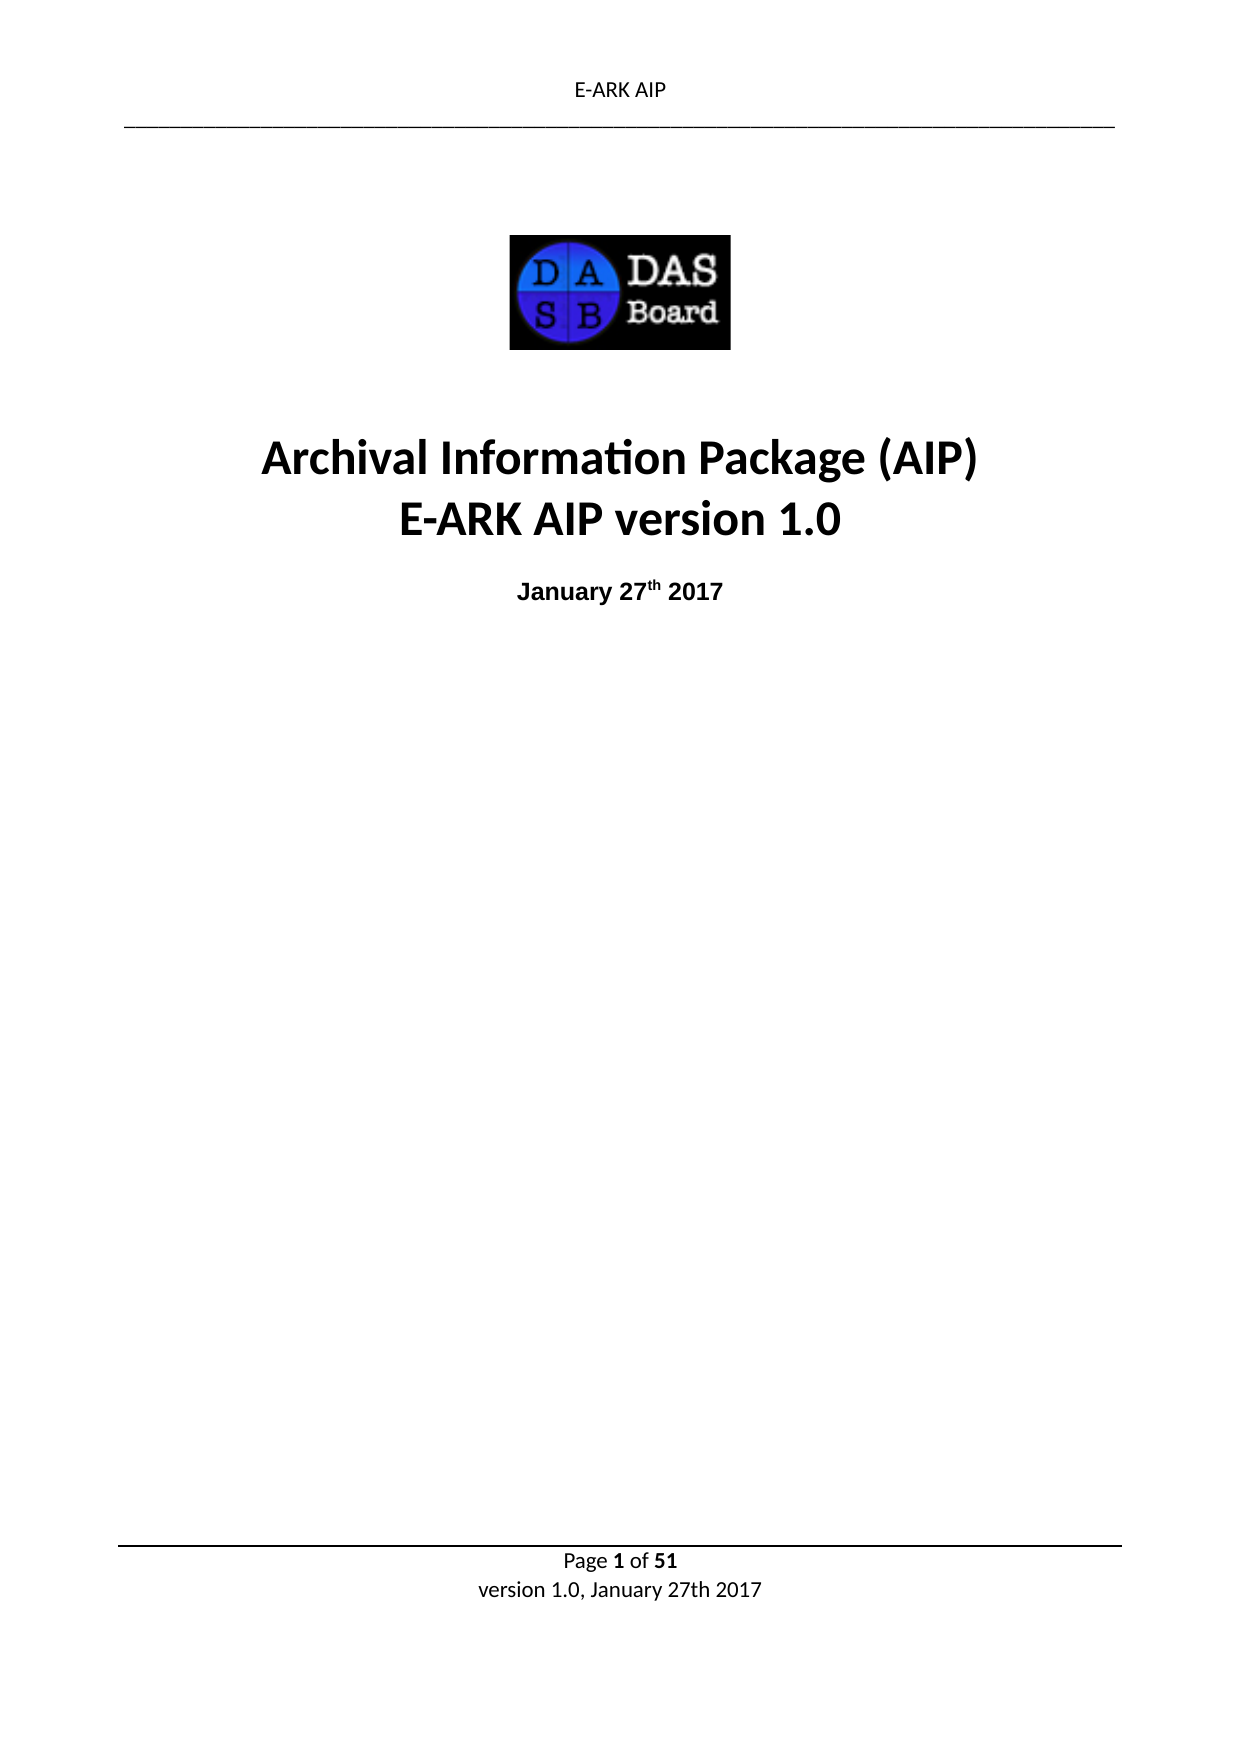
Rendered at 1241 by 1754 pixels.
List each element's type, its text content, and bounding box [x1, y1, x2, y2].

text Archival Information Package (AIP) [118, 426, 1122, 487]
text E-ARK AIP version 1.0 [118, 487, 1122, 548]
text January 27th 2017 [118, 577, 1122, 606]
picture [509, 235, 731, 350]
